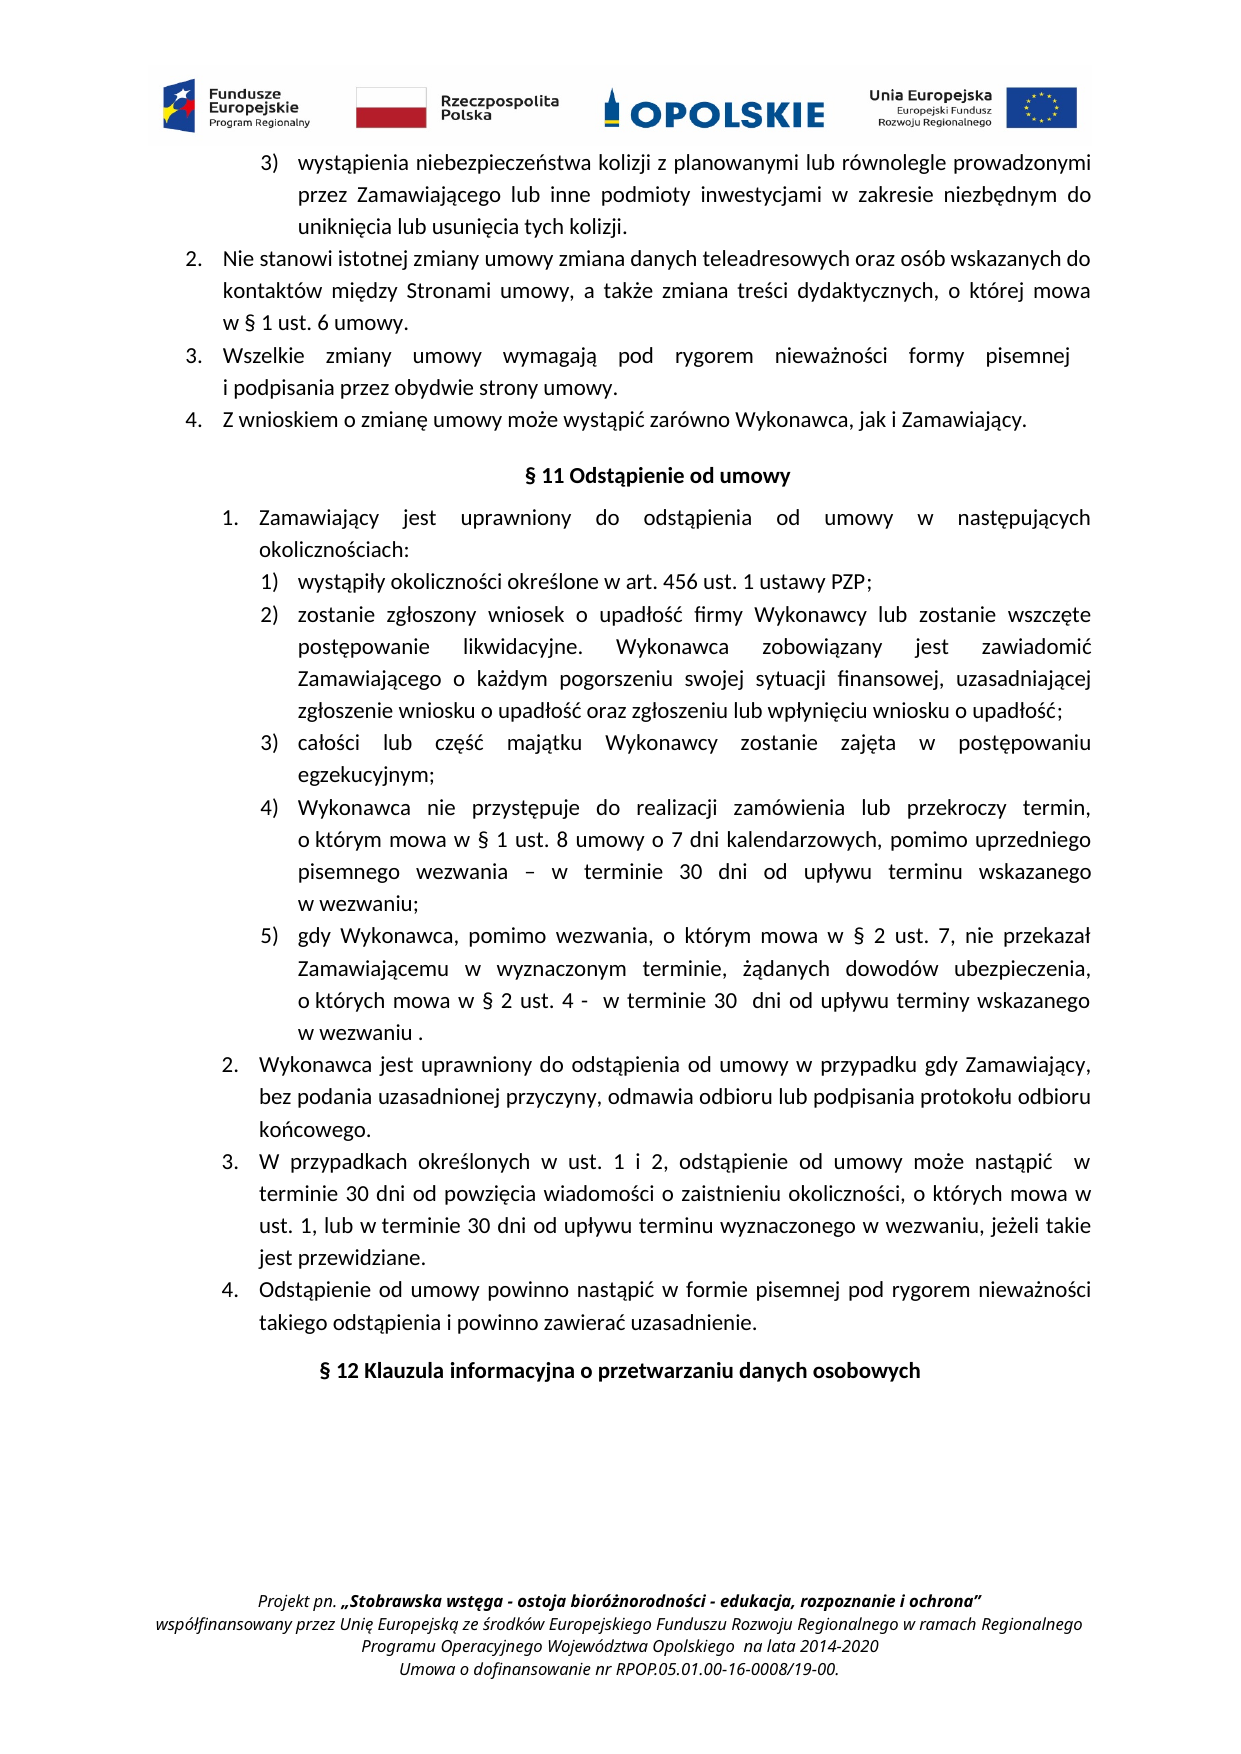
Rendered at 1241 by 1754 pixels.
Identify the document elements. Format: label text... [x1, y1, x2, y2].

list gdy Wykonawca, pomimo wezwania, o którym mowa w § 2 ust. 7, nie przekazał Zamawiającemu w wyznaczonym terminie, żądanych dowodów ubezpieczenia, o których mowa w § 2 ust. 4 - w terminie 30 dni od upływu terminy wskazanego w wezwaniu . [260, 922, 1093, 1046]
list Zamawiający jest uprawniony do odstąpienia od umowy w następujących okolicznościach: [221, 503, 1093, 563]
list zostanie zgłoszony wniosek o upadłość firmy Wykonawcy lub zostanie wszczęte postępowanie likwidacyjne. Wykonawca zobowiązany jest zawiadomić Zamawiającego o każdym pogorszeniu swojej sytuacji finansowej, uzasadniającej zgłoszenie wniosku o upadłość oraz zgłoszeniu lub wpłynięciu wniosku o upadłość; [260, 600, 1093, 724]
list Odstąpienie od umowy powinno nastąpić w formie pisemnej pod rygorem nieważności takiego odstąpienia i powinno zawierać uzasadnienie. [221, 1276, 1093, 1336]
list Z wnioskiem o zmianę umowy może wystąpić zarówno Wykonawca, jak i Zamawiający. [185, 405, 1093, 433]
list § 11 Odstąpienie od umowy [223, 461, 1093, 489]
list Wszelkie zmiany umowy wymagają pod rygorem nieważności formy pisemnej i podpisania przez obydwie strony umowy. [185, 341, 1093, 401]
list wystąpiły okoliczności określone w art. 456 ust. 1 ustawy PZP; [260, 567, 1093, 596]
list W przypadkach określonych w ust. 1 i 2, odstąpienie od umowy może nastąpić w terminie 30 dni od powzięcia wiadomości o zaistnieniu okoliczności, o których mowa w ust. 1, lub w terminie 30 dni od upływu terminu wyznaczonego w wezwaniu, jeżeli takie jest przewidziane. [221, 1147, 1093, 1271]
list Wykonawca jest uprawniony do odstąpienia od umowy w przypadku gdy Zamawiający, bez podania uzasadnionej przyczyny, odmawia odbioru lub podpisania protokołu odbioru końcowego. [221, 1050, 1093, 1143]
list Wykonawca nie przystępuje do realizacji zamówienia lub przekroczy termin, o którym mowa w § 1 ust. 8 umowy o 7 dni kalendarzowych, pomimo uprzedniego pisemnego wezwania – w terminie 30 dni od upływu terminu wskazanego w wezwaniu; [260, 793, 1093, 917]
list wystąpienia niebezpieczeństwa kolizji z planowanymi lub równolegle prowadzonymi przez Zamawiającego lub inne podmioty inwestycjami w zakresie niezbędnym do uniknięcia lub usunięcia tych kolizji. [260, 148, 1093, 240]
list Nie stanowi istotnej zmiany umowy zmiana danych teleadresowych oraz osób wskazanych do kontaktów między Stronami umowy, a także zmiana treści dydaktycznych, o której mowa w § 1 ust. 6 umowy. [185, 244, 1093, 337]
text § 12 Klauzula informacyjna o przetwarzaniu danych osobowych [148, 1357, 1093, 1385]
picture [148, 65, 1092, 146]
list całości lub część majątku Wykonawcy zostanie zajęta w postępowaniu egzekucyjnym; [260, 728, 1093, 789]
